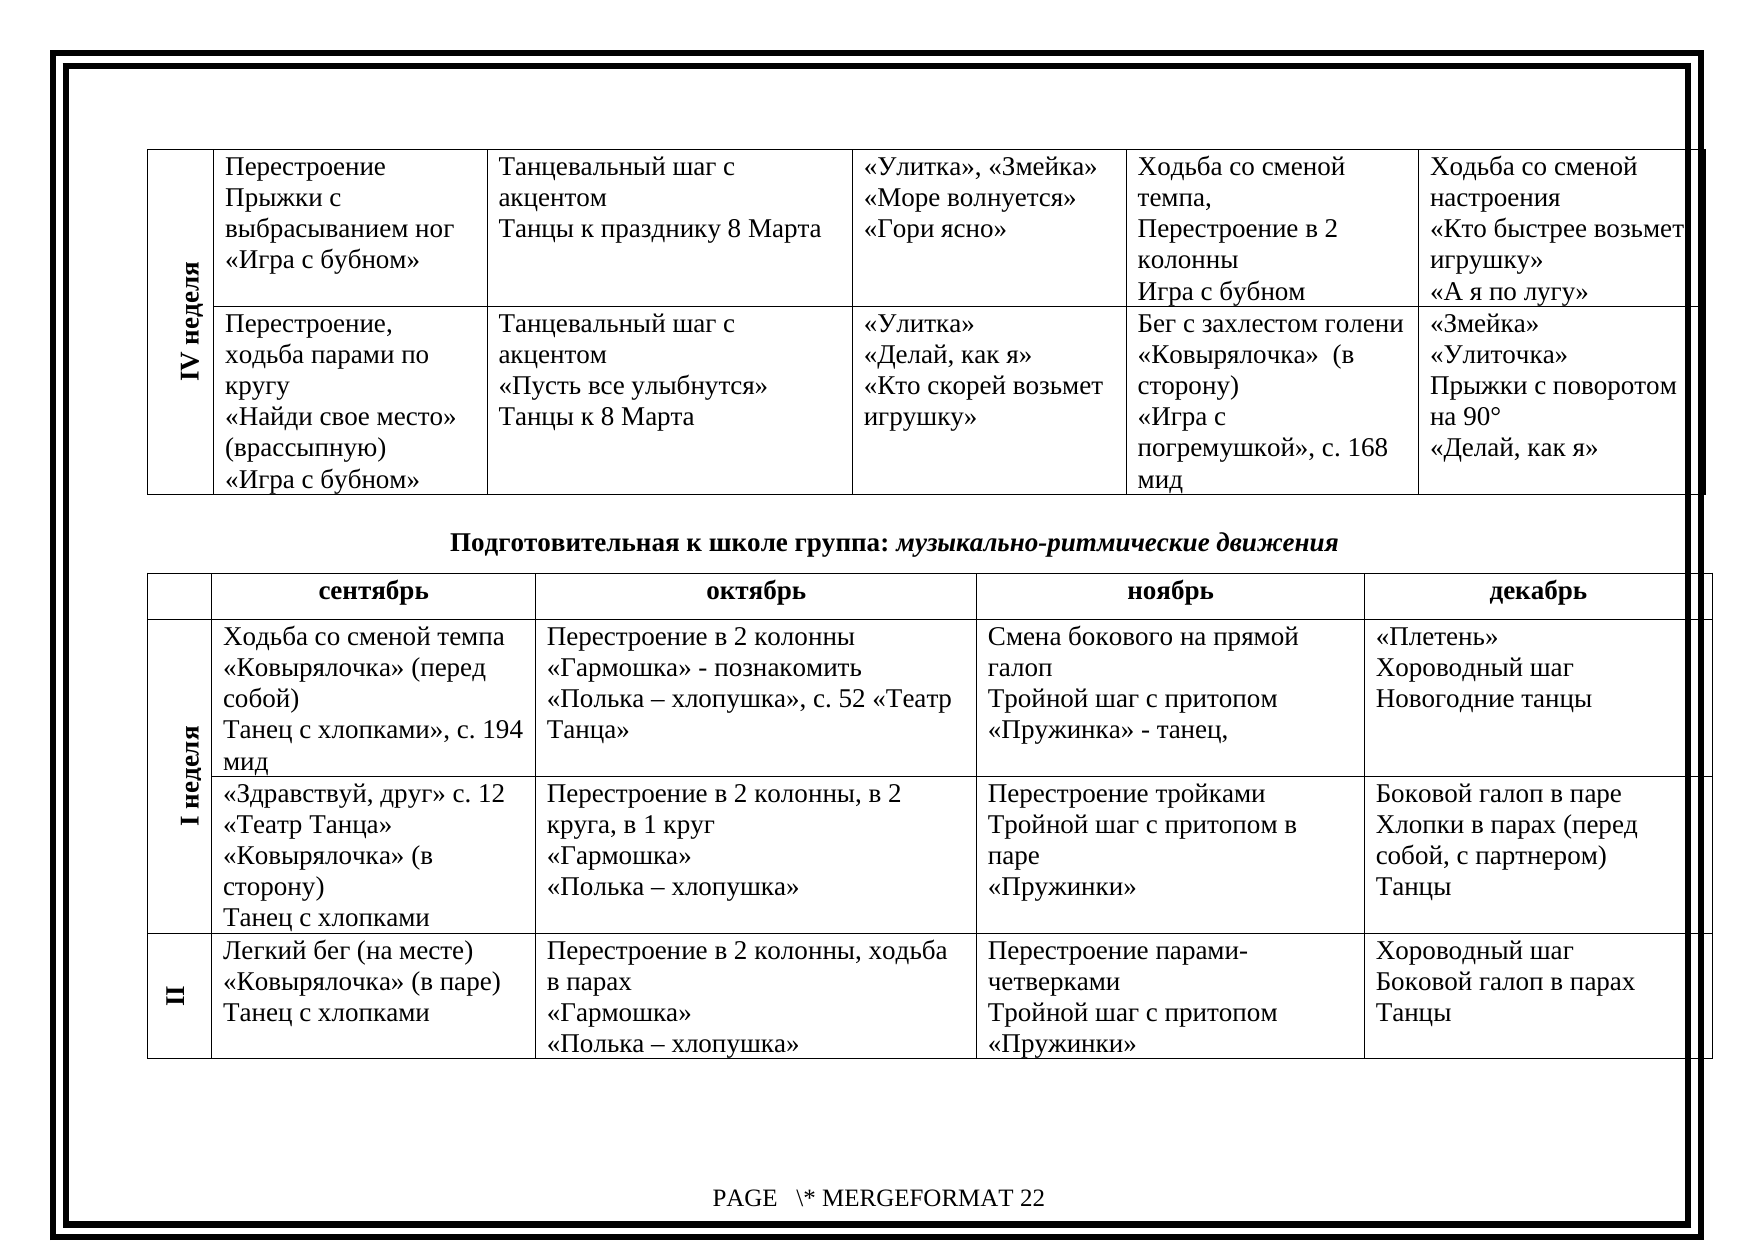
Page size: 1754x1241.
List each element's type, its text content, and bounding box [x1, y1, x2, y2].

table_cell Боковой галоп в паре Хлопки в парах (перед собой, с партнером) Танцы [1365, 777, 1685, 933]
table_cell Перестроение Прыжки с выбрасыванием ног «Игра с бубном» [214, 150, 487, 306]
table_cell Перестроение в 2 колонны, в 2 круга, в 1 круг «Гармошка» «Полька – хлопушка» [536, 777, 976, 933]
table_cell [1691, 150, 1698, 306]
table_cell II неделя [148, 934, 211, 1058]
table_cell Танцевальный шаг с акцентом Танцы к празднику 8 Марта [488, 150, 852, 306]
table_cell Ходьба со сменой настроения «Кто быстрее возьмет игрушку» «А я по лугу» [1419, 150, 1685, 306]
table_header декабрь [1365, 574, 1685, 619]
table_cell IV неделя [148, 150, 213, 494]
table_cell Перестроение, ходьба парами по кругу «Найди свое место» (врассыпную) «Игра с бубном» [214, 307, 487, 494]
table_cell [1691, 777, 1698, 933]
table_cell Танцевальный шаг с акцентом «Пусть все улыбнутся» Танцы к 8 Марта [488, 307, 852, 494]
table_header ноябрь [977, 574, 1364, 619]
table_header октябрь [536, 574, 976, 619]
table_cell «Плетень» Хороводный шаг Новогодние танцы [1365, 620, 1685, 776]
table_cell Легкий бег (на месте) «Ковырялочка» (в паре) Танец с хлопками [212, 934, 535, 1058]
table_cell I неделя [148, 620, 211, 933]
table_cell Ходьба со сменой темпа, Перестроение в 2 колонны Игра с бубном [1127, 150, 1418, 306]
table_cell «Улитка», «Змейка» «Море волнуется» «Гори ясно» [853, 150, 1126, 306]
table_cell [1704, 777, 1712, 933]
table_cell Смена бокового на прямой галоп Тройной шаг с притопом «Пружинка» - танец, [977, 620, 1364, 776]
table_cell Ходьба со сменой темпа «Ковырялочка» (перед собой) Танец с хлопками», с. 194 мид [212, 620, 535, 776]
text Подготовительная к школе группа: музыкально-ритмические движения [147, 526, 1604, 557]
table_cell Перестроение в 2 колонны «Гармошка» - познакомить «Полька – хлопушка», с. 52 «Театр Танца» [536, 620, 976, 776]
table_cell Перестроение в 2 колонны, ходьба в парах «Гармошка» «Полька – хлопушка» [536, 934, 976, 1058]
table_cell Хороводный шаг Боковой галоп в парах Танцы [1365, 934, 1685, 1058]
table_header сентябрь [212, 574, 535, 619]
table_cell Перестроение парами-четверками Тройной шаг с притопом «Пружинки» [977, 934, 1364, 1058]
table_cell «Здравствуй, друг» с. 12 «Театр Танца» «Ковырялочка» (в сторону) Танец с хлопками [212, 777, 535, 933]
table_cell Бег с захлестом голени «Ковырялочка» (в сторону) «Игра с погремушкой», с. 168 мид [1127, 307, 1418, 494]
table_header [148, 574, 211, 619]
table_cell «Улитка» «Делай, как я» «Кто скорей возьмет игрушку» [853, 307, 1126, 494]
table_cell Перестроение тройками Тройной шаг с притопом в паре «Пружинки» [977, 777, 1364, 933]
table_cell «Змейка» «Улиточка» Прыжки с поворотом на 90° «Делай, как я» [1419, 307, 1685, 494]
